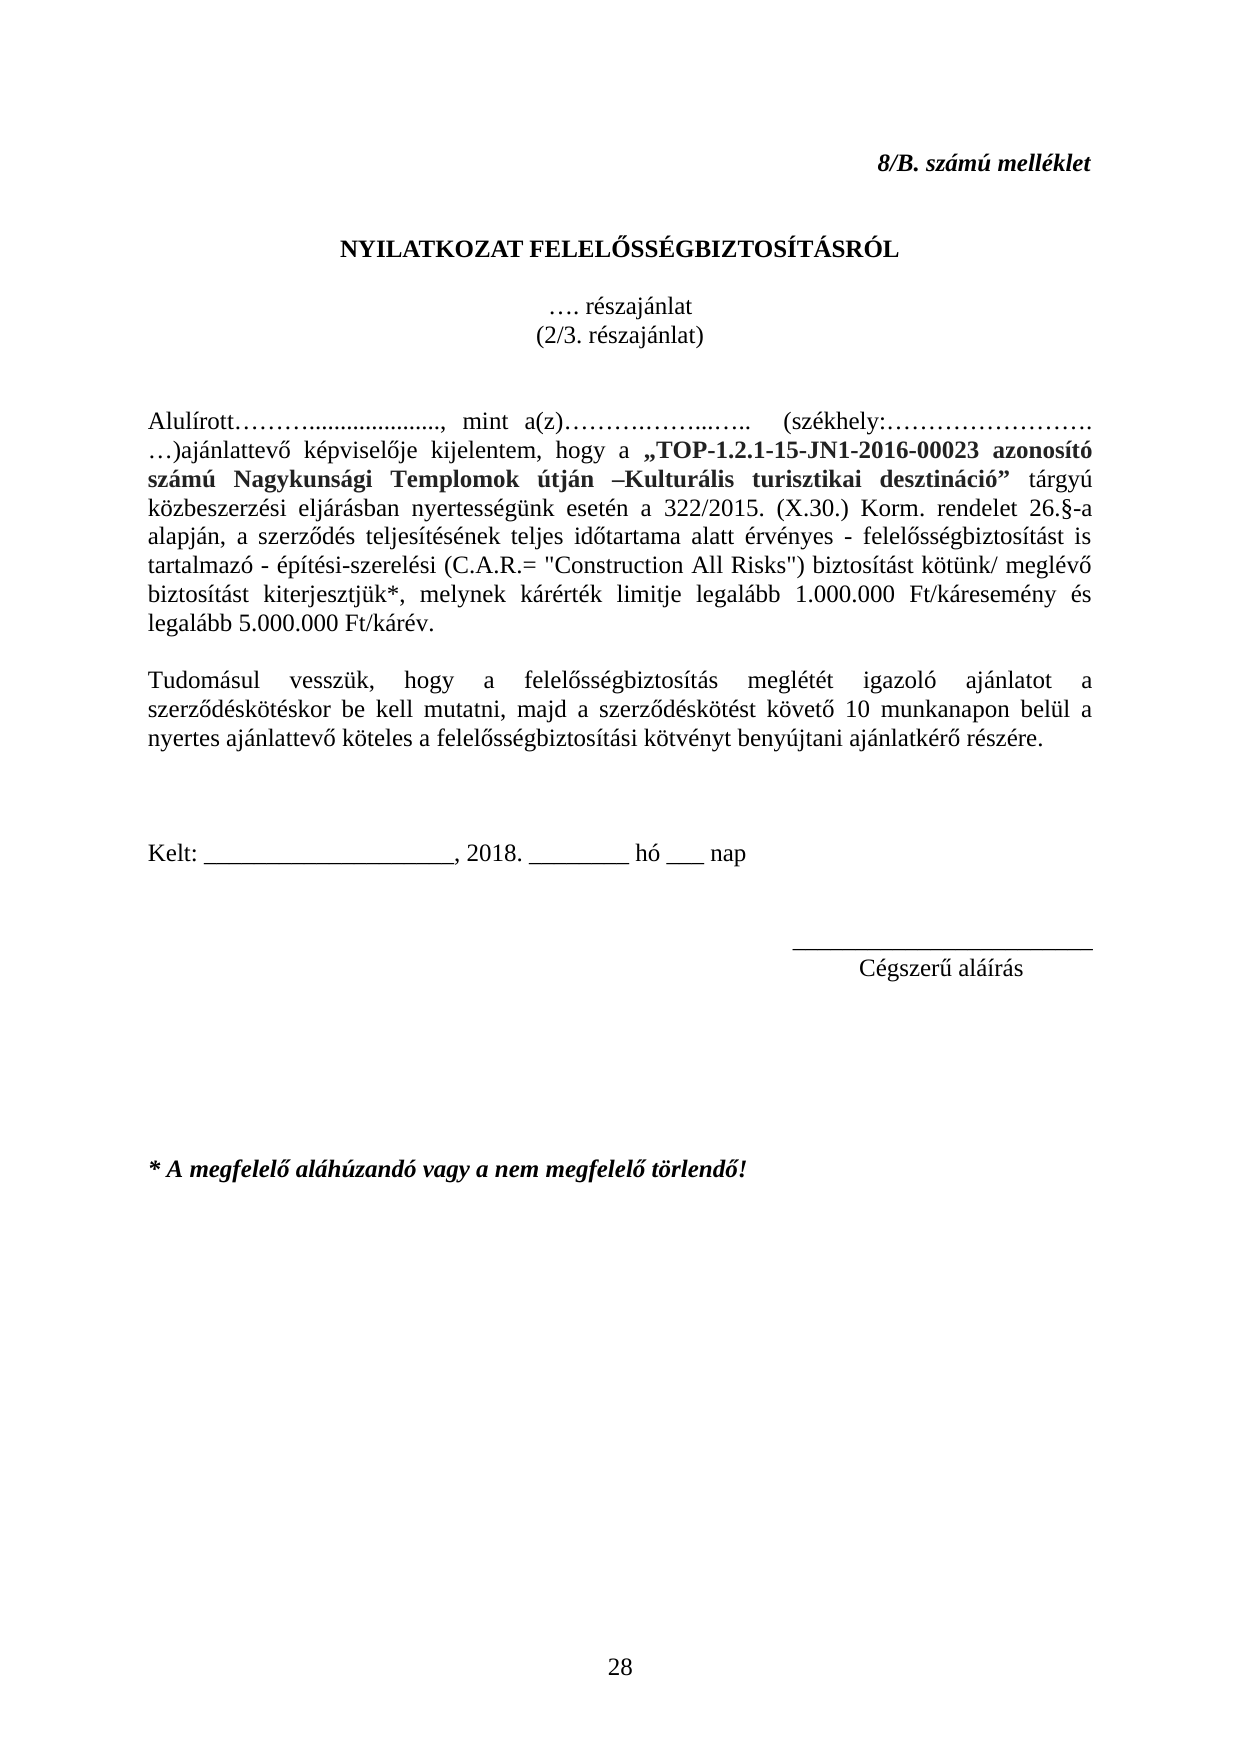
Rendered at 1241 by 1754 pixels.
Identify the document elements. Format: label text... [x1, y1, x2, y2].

text Tudomásul vesszük, hogy a felelősségbiztosítás meglétét igazoló ajánlatot a szerződéskötéskor be kell mutatni, majd a szerződéskötést követő 10 munkanapon belül a nyertes ajánlattevő köteles a felelősségbiztosítási kötvényt benyújtani ajánlatkérő részére. [148, 665, 1093, 751]
text 8/B. számú melléklet [148, 148, 1093, 176]
text Alulírott………....................., mint a(z)……….……...….. (székhely:…………………….…)ajánlattevő képviselője kijelentem, hogy a „TOP-1.2.1-15-JN1-2016-00023 azonosító számú Nagykunsági Templomok útján –Kulturális turisztikai desztináció” tárgyú közbeszerzési eljárásban nyertességünk esetén a 322/2015. (X.30.) Korm. rendelet 26.§-a alapján, a szerződés teljesítésének teljes időtartama alatt érvényes - felelősségbiztosítást is tartalmazó - építési-szerelési (C.A.R.= "Construction All Risks") biztosítást kötünk/ meglévő biztosítást kiterjesztjük*, melynek kárérték limitje legalább 1.000.000 Ft/káresemény és legalább 5.000.000 Ft/kárév. [148, 406, 1093, 636]
list Nyilatkozat felelősségbiztosításról [147, 234, 1093, 263]
list (2/3. részajánlat) [147, 320, 1093, 349]
text Kelt: ____________________, 2018. ________ hó ___ nap [148, 838, 1093, 866]
text …. részajánlat [148, 291, 1093, 320]
text * A megfelelő aláhúzandó vagy a nem megfelelő törlendő! [148, 1154, 1093, 1183]
text Cégszerű aláírás [859, 953, 1093, 981]
text ________________________ [148, 924, 1093, 953]
